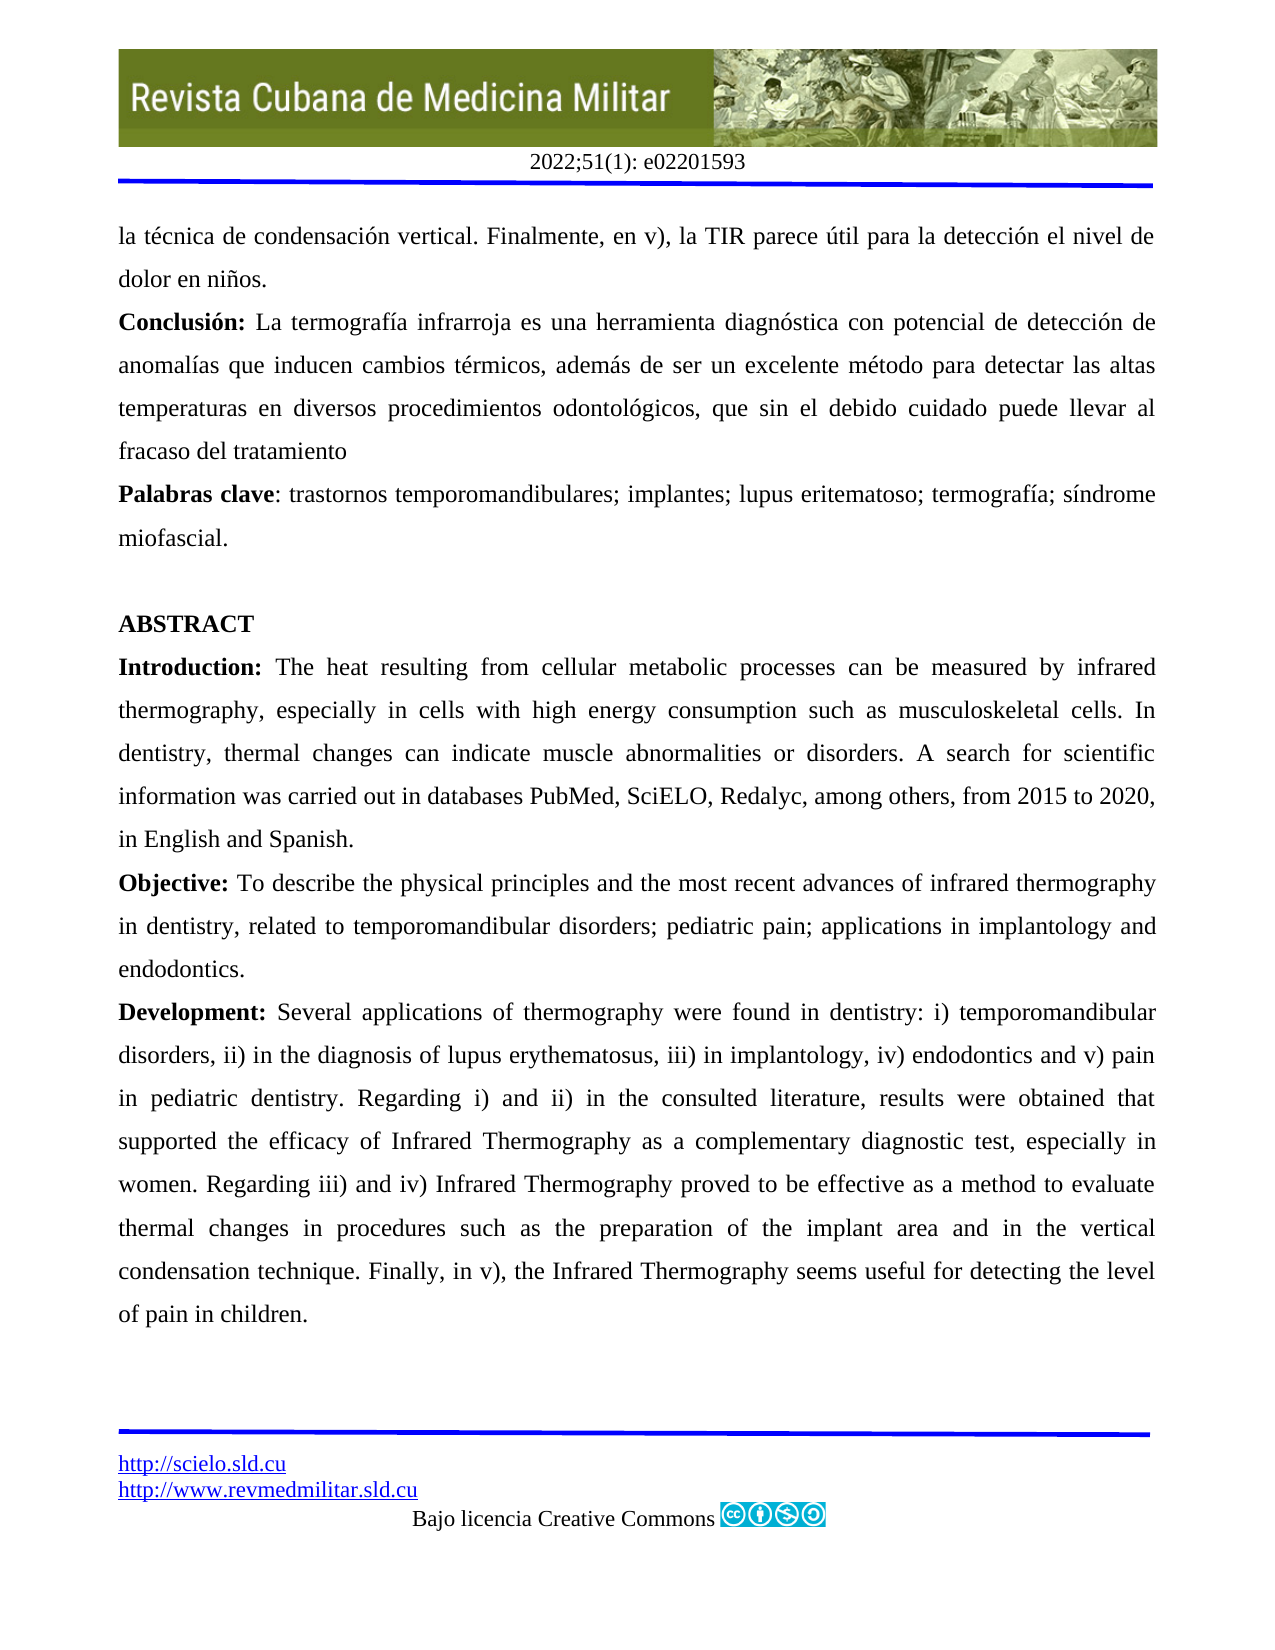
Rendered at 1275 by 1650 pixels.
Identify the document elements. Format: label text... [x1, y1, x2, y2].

text Objective: To describe the physical principles and the most recent advances of infrared thermography in dentistry, related to temporomandibular disorders; pediatric pain; applications in implantology and endodontics. [118, 868, 1157, 983]
text Palabras clave: trastornos temporomandibulares; implantes; lupus eritematoso; termografía; síndrome miofascial. [118, 479, 1157, 551]
picture [720, 1502, 826, 1527]
text Introduction: The heat resulting from cellular metabolic processes can be measured by infrared thermography, especially in cells with high energy consumption such as musculoskeletal cells. In dentistry, thermal changes can indicate muscle abnormalities or disorders. A search for scientific information was carried out in databases PubMed, SciELO, Redalyc, among others, from 2015 to 2020, in English and Spanish. [118, 652, 1157, 853]
text ABSTRACT [118, 609, 1157, 638]
text Conclusión: La termografía infrarroja es una herramienta diagnóstica con potencial de detección de anomalías que inducen cambios térmicos, además de ser un excelente método para detectar las altas temperaturas en diversos procedimientos odontológicos, que sin el debido cuidado puede llevar al fracaso del tratamiento [118, 307, 1157, 465]
text Development: Several applications of thermography were found in dentistry: i) temporomandibular disorders, ii) in the diagnosis of lupus erythematosus, iii) in implantology, iv) endodontics and v) pain in pediatric dentistry. Regarding i) and ii) in the consulted literature, results were obtained that supported the efficacy of Infrared Thermography as a complementary diagnostic test, especially in women. Regarding iii) and iv) Infrared Thermography proved to be effective as a method to evaluate thermal changes in procedures such as the preparation of the implant area and in the vertical condensation technique. Finally, in v), the Infrared Thermography seems useful for detecting the level of pain in children. [118, 997, 1157, 1328]
picture [118, 49, 1158, 147]
